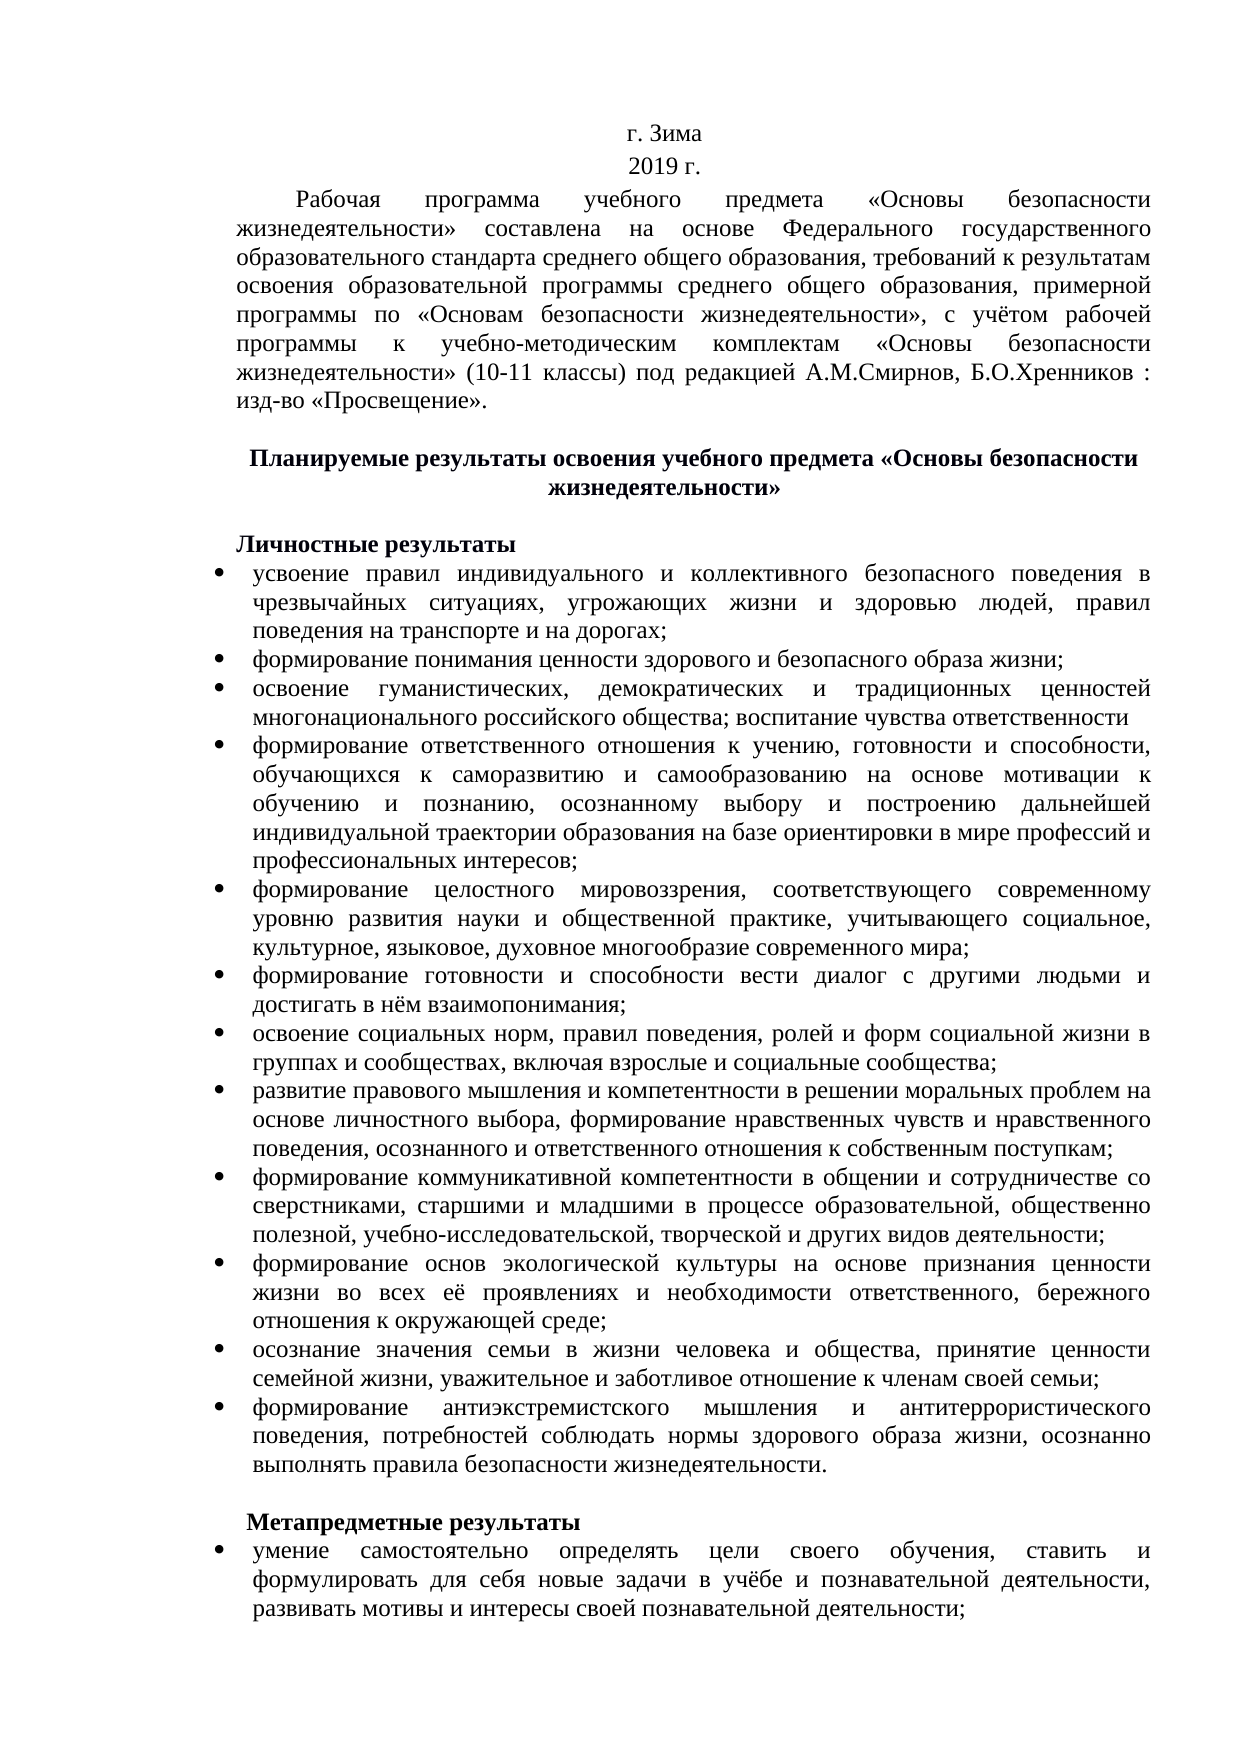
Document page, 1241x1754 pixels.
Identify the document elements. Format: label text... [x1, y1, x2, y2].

list формирование основ экологической культуры на основе признания ценности жизни во всех её проявлениях и необходимости ответственного, бережного отношения к окружающей среде; [215, 1248, 1152, 1334]
list формирование готовности и способности вести диалог с другими людьми и достигать в нём взаимопонимания; [215, 960, 1152, 1018]
list умение самостоятельно определять цели своего обучения, ставить и формулировать для себя новые задачи в учёбе и познавательной деятельности, развивать мотивы и интересы своей познавательной деятельности; [215, 1535, 1152, 1622]
list развитие правового мышления и компетентности в решении моральных проблем на основе личностного выбора, формирование нравственных чувств и нравственного поведения, осознанного и ответственного отношения к собственным поступкам; [215, 1075, 1152, 1162]
list формирование понимания ценности здорового и безопасного образа жизни; [215, 644, 1152, 673]
list формирование ответственного отношения к учению, готовности и способности, обучающихся к саморазвитию и самообразованию на основе мотивации к обучению и познанию, осознанному выбору и построению дальнейшей индивидуальной траектории образования на базе ориентировки в мире профессий и профессиональных интересов; [215, 730, 1152, 874]
list формирование целостного мировоззрения, соответствующего современному уровню развития науки и общественной практике, учитывающего социальное, культурное, языковое, духовное многообразие современного мира; [215, 874, 1152, 960]
list формирование антиэкстремистского мышления и антитеррористического поведения, потребностей соблюдать нормы здорового образа жизни, осознанно выполнять правила безопасности жизнедеятельности. [215, 1392, 1152, 1478]
list освоение гуманистических, демократических и традиционных ценностей многонационального российского общества; воспитание чувства ответственности [215, 673, 1152, 730]
list формирование коммуникативной компетентности в общении и сотрудничестве со сверстниками, старшими и младшими в процессе образовательной, общественно полезной, учебно-исследовательской, творческой и других видов деятельности; [215, 1162, 1152, 1248]
text 2019 г. [177, 151, 1152, 180]
text Рабочая программа учебного предмета «Основы безопасности жизнедеятельности» составлена на основе Федерального государственного образовательного стандарта среднего общего образования, требований к результатам освоения образовательной программы среднего общего образования, примерной программы по «Основам безопасности жизнедеятельности», с учётом рабочей программы к учебно-методическим комплектам «Основы безопасности жизнедеятельности» (10-11 классы) под редакцией А.М.Смирнов, Б.О.Хренников : изд-во «Просвещение». [236, 184, 1152, 414]
text Личностные результаты [177, 529, 1152, 558]
list осознание значения семьи в жизни человека и общества, принятие ценности семейной жизни, уважительное и заботливое отношение к членам своей семьи; [215, 1334, 1152, 1392]
text Метапредметные результаты [177, 1507, 1152, 1535]
list освоение социальных норм, правил поведения, ролей и форм социальной жизни в группах и сообществах, включая взрослые и социальные сообщества; [215, 1018, 1152, 1075]
text Планируемые результаты освоения учебного предмета «Основы безопасности жизнедеятельности» [177, 443, 1152, 500]
list усвоение правил индивидуального и коллективного безопасного поведения в чрезвычайных ситуациях, угрожающих жизни и здоровью людей, правил поведения на транспорте и на дорогах; [215, 558, 1152, 644]
text г. Зима [177, 118, 1152, 147]
